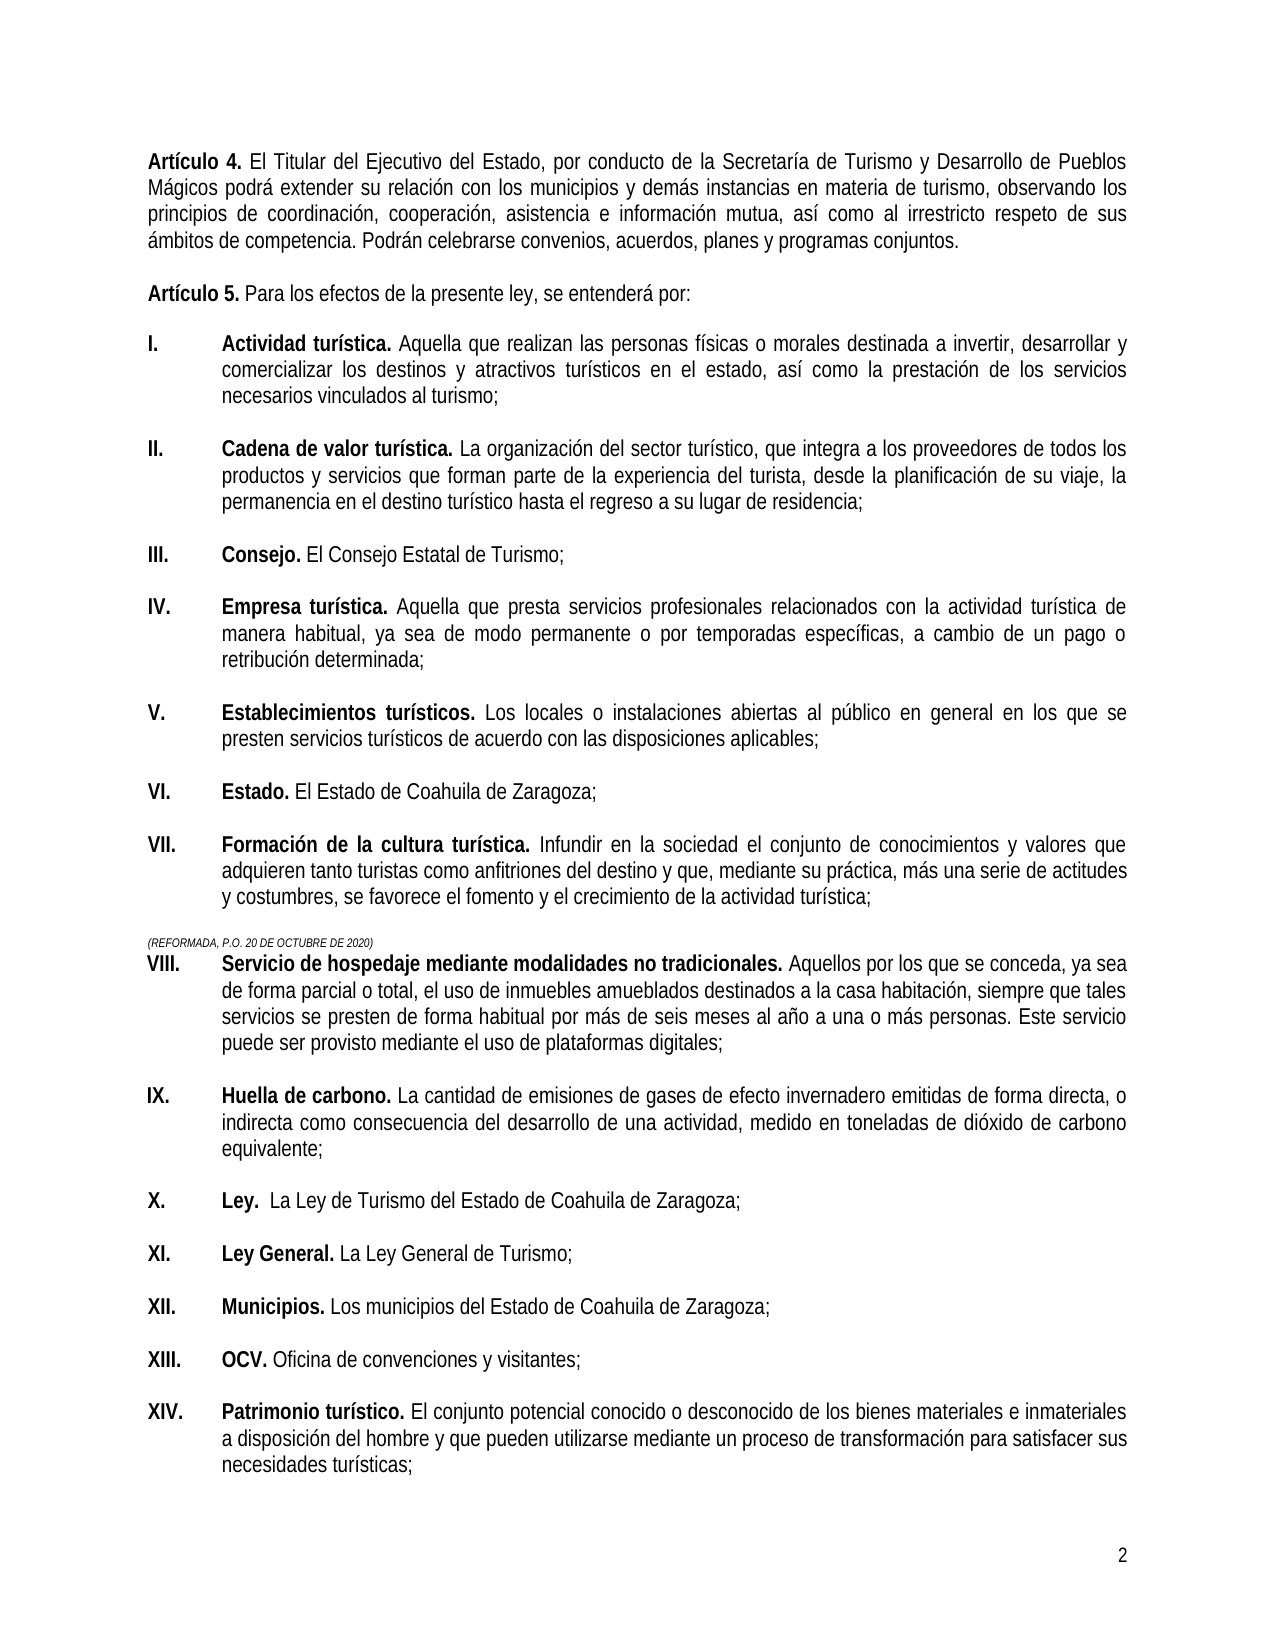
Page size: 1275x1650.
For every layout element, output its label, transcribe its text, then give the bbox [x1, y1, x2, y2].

list Formación de la cultura turística. Infundir en la sociedad el conjunto de conocimientos y valores que adquieren tanto turistas como anfitriones del destino y que, mediante su práctica, más una serie de actitudes y costumbres, se favorece el fomento y el crecimiento de la actividad turística; [148, 831, 1127, 909]
list Municipios. Los municipios del Estado de Coahuila de Zaragoza; [148, 1293, 1127, 1319]
text Artículo 4. El Titular del Ejecutivo del Estado, por conducto de la Secretaría de Turismo y Desarrollo de Pueblos Mágicos podrá extender su relación con los municipios y demás instancias en materia de turismo, observando los principios de coordinación, cooperación, asistencia e información mutua, así como al irrestricto respeto de sus ámbitos de competencia. Podrán celebrarse convenios, acuerdos, planes y programas conjuntos. [148, 148, 1127, 253]
list Establecimientos turísticos. Los locales o instalaciones abiertas al público en general en los que se presten servicios turísticos de acuerdo con las disposiciones aplicables; [148, 699, 1127, 751]
list OCV. Oficina de convenciones y visitantes; [148, 1346, 1127, 1372]
list Cadena de valor turística. La organización del sector turístico, que integra a los proveedores de todos los productos y servicios que forman parte de la experiencia del turista, desde la planificación de su viaje, la permanencia en el destino turístico hasta el regreso a su lugar de residencia; [148, 435, 1127, 514]
list Patrimonio turístico. El conjunto potencial conocido o desconocido de los bienes materiales e inmateriales a disposición del hombre y que pueden utilizarse mediante un proceso de transformación para satisfacer sus necesidades turísticas; [148, 1398, 1127, 1477]
text (REFORMADA, P.O. 20 DE OCTUBRE DE 2020) [148, 936, 1127, 950]
list Ley. La Ley de Turismo del Estado de Coahuila de Zaragoza; [148, 1187, 1127, 1214]
list Servicio de hospedaje mediante modalidades no tradicionales. Aquellos por los que se conceda, ya sea de forma parcial o total, el uso de inmuebles amueblados destinados a la casa habitación, siempre que tales servicios se presten de forma habitual por más de seis meses al año a una o más personas. Este servicio puede ser provisto mediante el uso de plataformas digitales; [147, 950, 1127, 1056]
list Estado. El Estado de Coahuila de Zaragoza; [148, 778, 1127, 804]
list Empresa turística. Aquella que presta servicios profesionales relacionados con la actividad turística de manera habitual, ya sea de modo permanente o por temporadas específicas, a cambio de un pago o retribución determinada; [148, 593, 1127, 672]
text Artículo 5. Para los efectos de la presente ley, se entenderá por: [148, 279, 1127, 306]
list Huella de carbono. La cantidad de emisiones de gases de efecto invernadero emitidas de forma directa, o indirecta como consecuencia del desarrollo de una actividad, medido en toneladas de dióxido de carbono equivalente; [147, 1082, 1127, 1161]
list Actividad turística. Aquella que realizan las personas físicas o morales destinada a invertir, desarrollar y comercializar los destinos y atractivos turísticos en el estado, así como la prestación de los servicios necesarios vinculados al turismo; [148, 330, 1127, 409]
list Ley General. La Ley General de Turismo; [148, 1240, 1127, 1267]
list Consejo. El Consejo Estatal de Turismo; [148, 541, 1127, 567]
